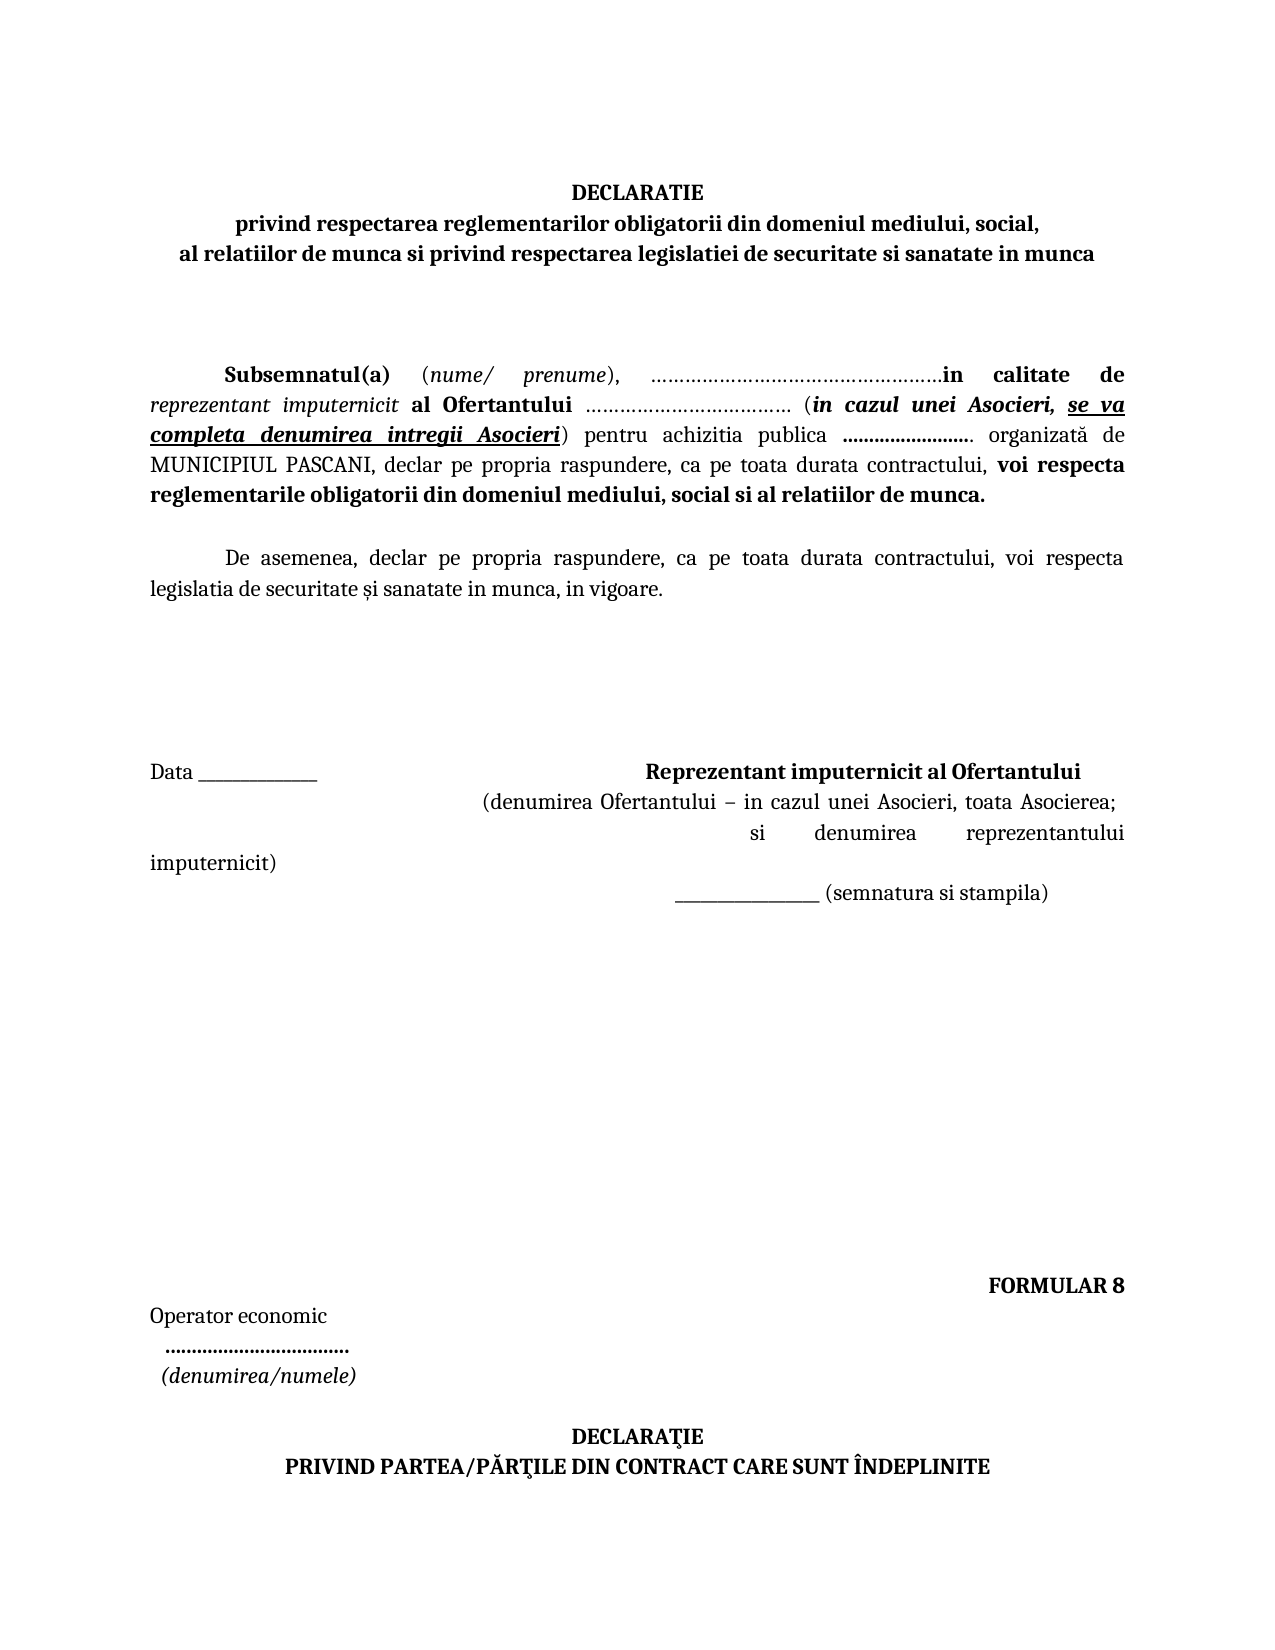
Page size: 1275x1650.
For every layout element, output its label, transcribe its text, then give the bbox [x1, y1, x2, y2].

text DECLARAŢIE [150, 1423, 1125, 1450]
text FORMULAR 8 [150, 1272, 1125, 1299]
text (denumirea Ofertantului – in cazul unei Asocieri, toata Asocierea; si denumirea reprezentantului imputernicit) [150, 789, 1125, 876]
text De asemenea, declar pe propria raspundere, ca pe toata durata contractului, voi respecta legislatia de securitate şi sanatate in munca, in vigoare. [150, 545, 1125, 602]
text privind respectarea reglementarilor obligatorii din domeniul mediului, social, [150, 210, 1125, 237]
text _________________ (semnatura si stampila) [150, 880, 1125, 906]
text al relatiilor de munca si privind respectarea legislatiei de securitate si sanatate in munca [150, 241, 1125, 267]
text Operator economic [150, 1303, 1125, 1329]
text Data ______________ Reprezentant imputernicit al Ofertantului [150, 759, 1125, 785]
text (denumirea/numele) [150, 1363, 1125, 1389]
text PRIVIND PARTEA/PĂRŢILE DIN CONTRACT CARE SUNT ÎNDEPLINITE [150, 1454, 1125, 1480]
text ................................... [150, 1333, 1125, 1359]
text Subsemnatul(a) (nume/ prenume), ……………………………………………in calitate de reprezentant imputernicit al Ofertantului ……………………………… (in cazul unei Asocieri, se va completa denumirea intregii Asocieri) pentru achizitia publica ......................... organizată de MUNICIPIUL PASCANI, declar pe propria raspundere, ca pe toata durata contractului, voi respecta reglementarile obligatorii din domeniul mediului, social si al relatiilor de munca. [150, 361, 1125, 509]
text DECLARATIE [150, 180, 1125, 207]
